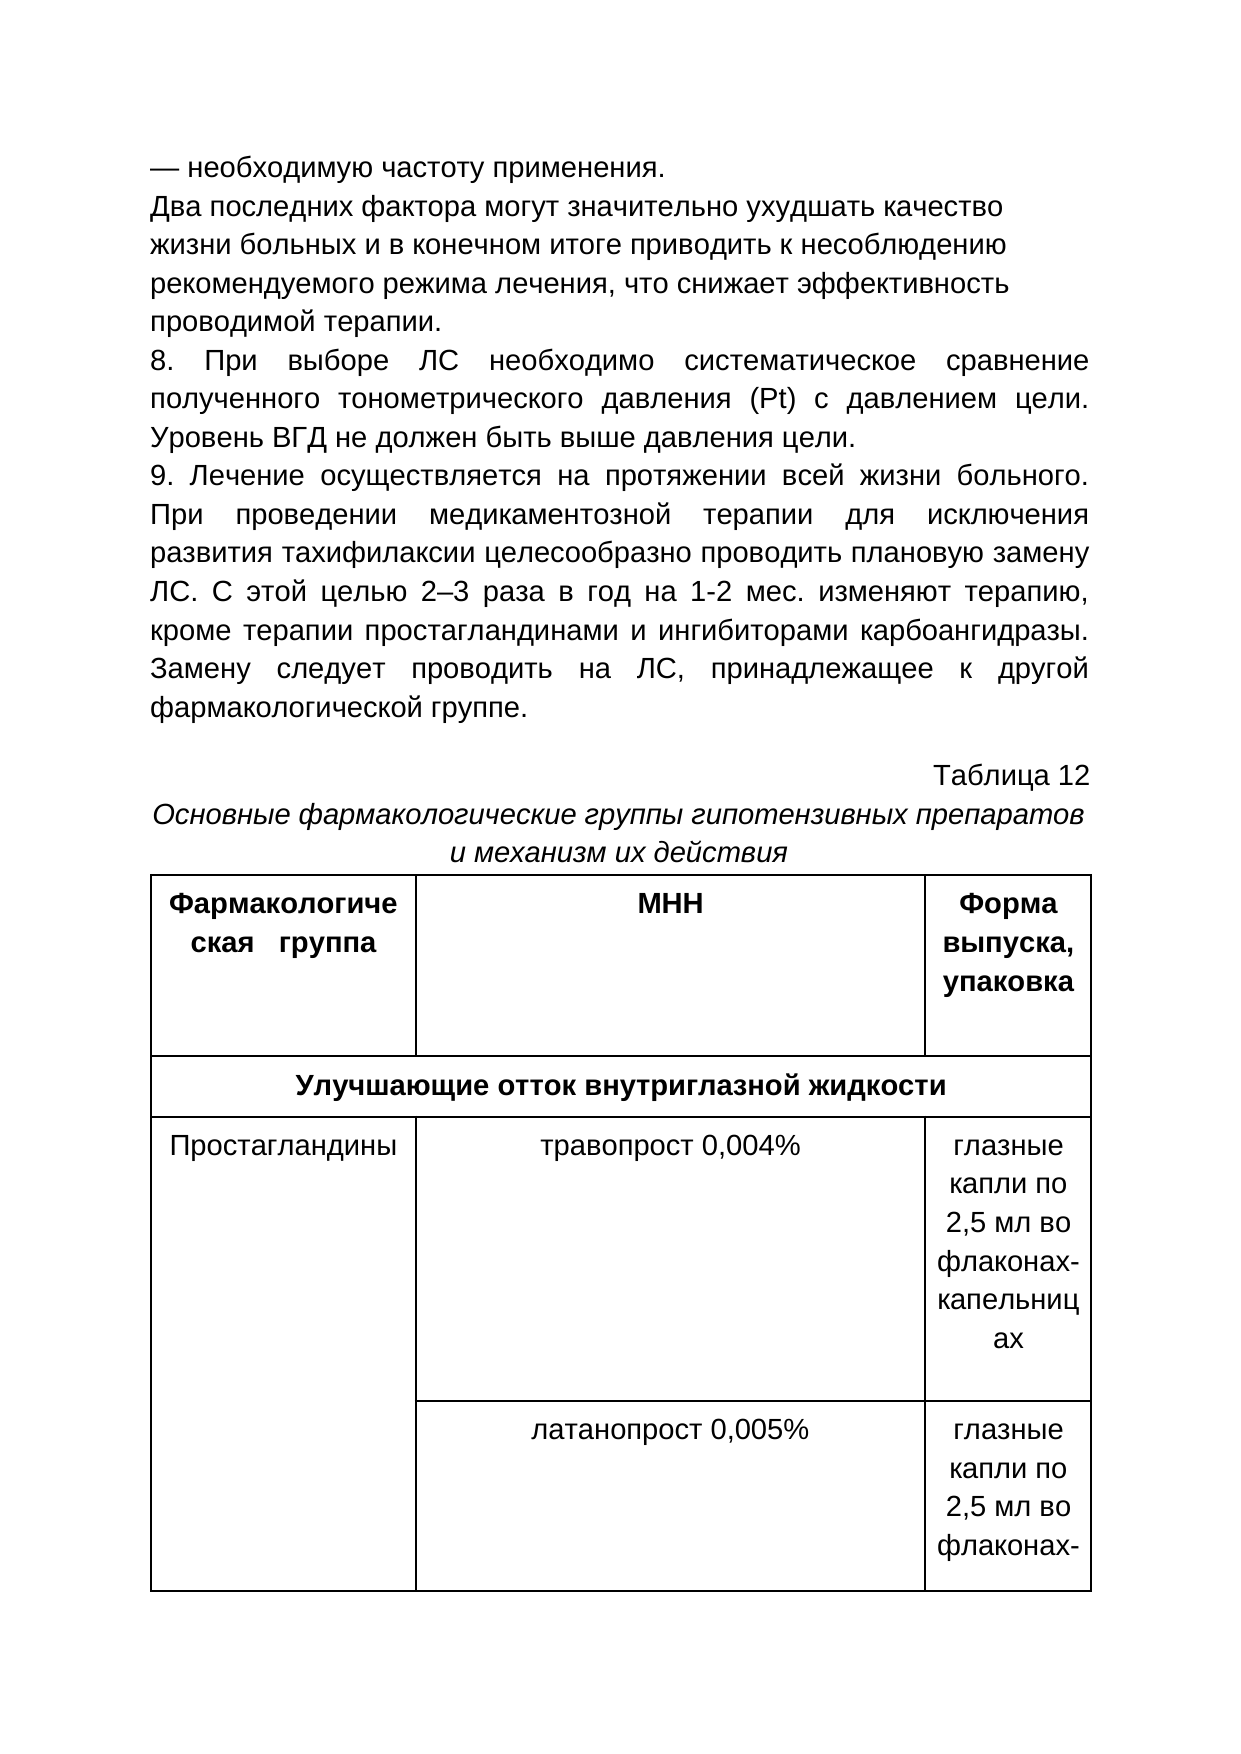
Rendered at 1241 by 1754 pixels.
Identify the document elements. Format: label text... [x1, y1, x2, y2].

table_cell Простагландины [152, 1118, 415, 1589]
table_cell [926, 1118, 1090, 1400]
text Два последних фактора могут значительно ухудшать качество жизни больных и в конечном итоге приводить к несоблюдению рекомендуемого режима лечения, что снижает эффективность проводимой терапии. [150, 188, 1090, 338]
table_header МНН [417, 876, 924, 1055]
text и механизм их действия [150, 835, 1090, 869]
text Основные фармакологические группы гипотензивных препаратов [150, 797, 1090, 830]
table_header Форма выпуска, упаковка [926, 876, 1090, 1055]
table_cell Улучшающие отток внутриглазной жидкости [152, 1057, 1090, 1116]
text 9. Лечение осуществляется на протяжении всей жизни больного. При проведении медикаментозной терапии для исключения развития тахифилаксии целесообразно проводить плановую замену ЛС. С этой целью 2–3 раза в год на 1-2 мес. изменяют терапию, кроме терапии простагландинами и ингибиторами карбоангидразы. Замену следует проводить на ЛС, принадлежащее к другой фармакологической группе. [150, 458, 1090, 723]
table_cell латанопрост 0,005% [417, 1402, 924, 1589]
table_cell травопрост 0,004% [417, 1118, 924, 1400]
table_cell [926, 1402, 1090, 1589]
text 8. При выборе ЛС необходимо систематическое сравнение полученного тонометрического давления (Pt) с давлением цели. Уровень ВГД не должен быть выше давления цели. [150, 343, 1090, 453]
table_header Фармакологическая группа [152, 876, 415, 1055]
text — необходимую частоту применения. [150, 150, 1090, 183]
text Таблица 12 [150, 758, 1090, 792]
